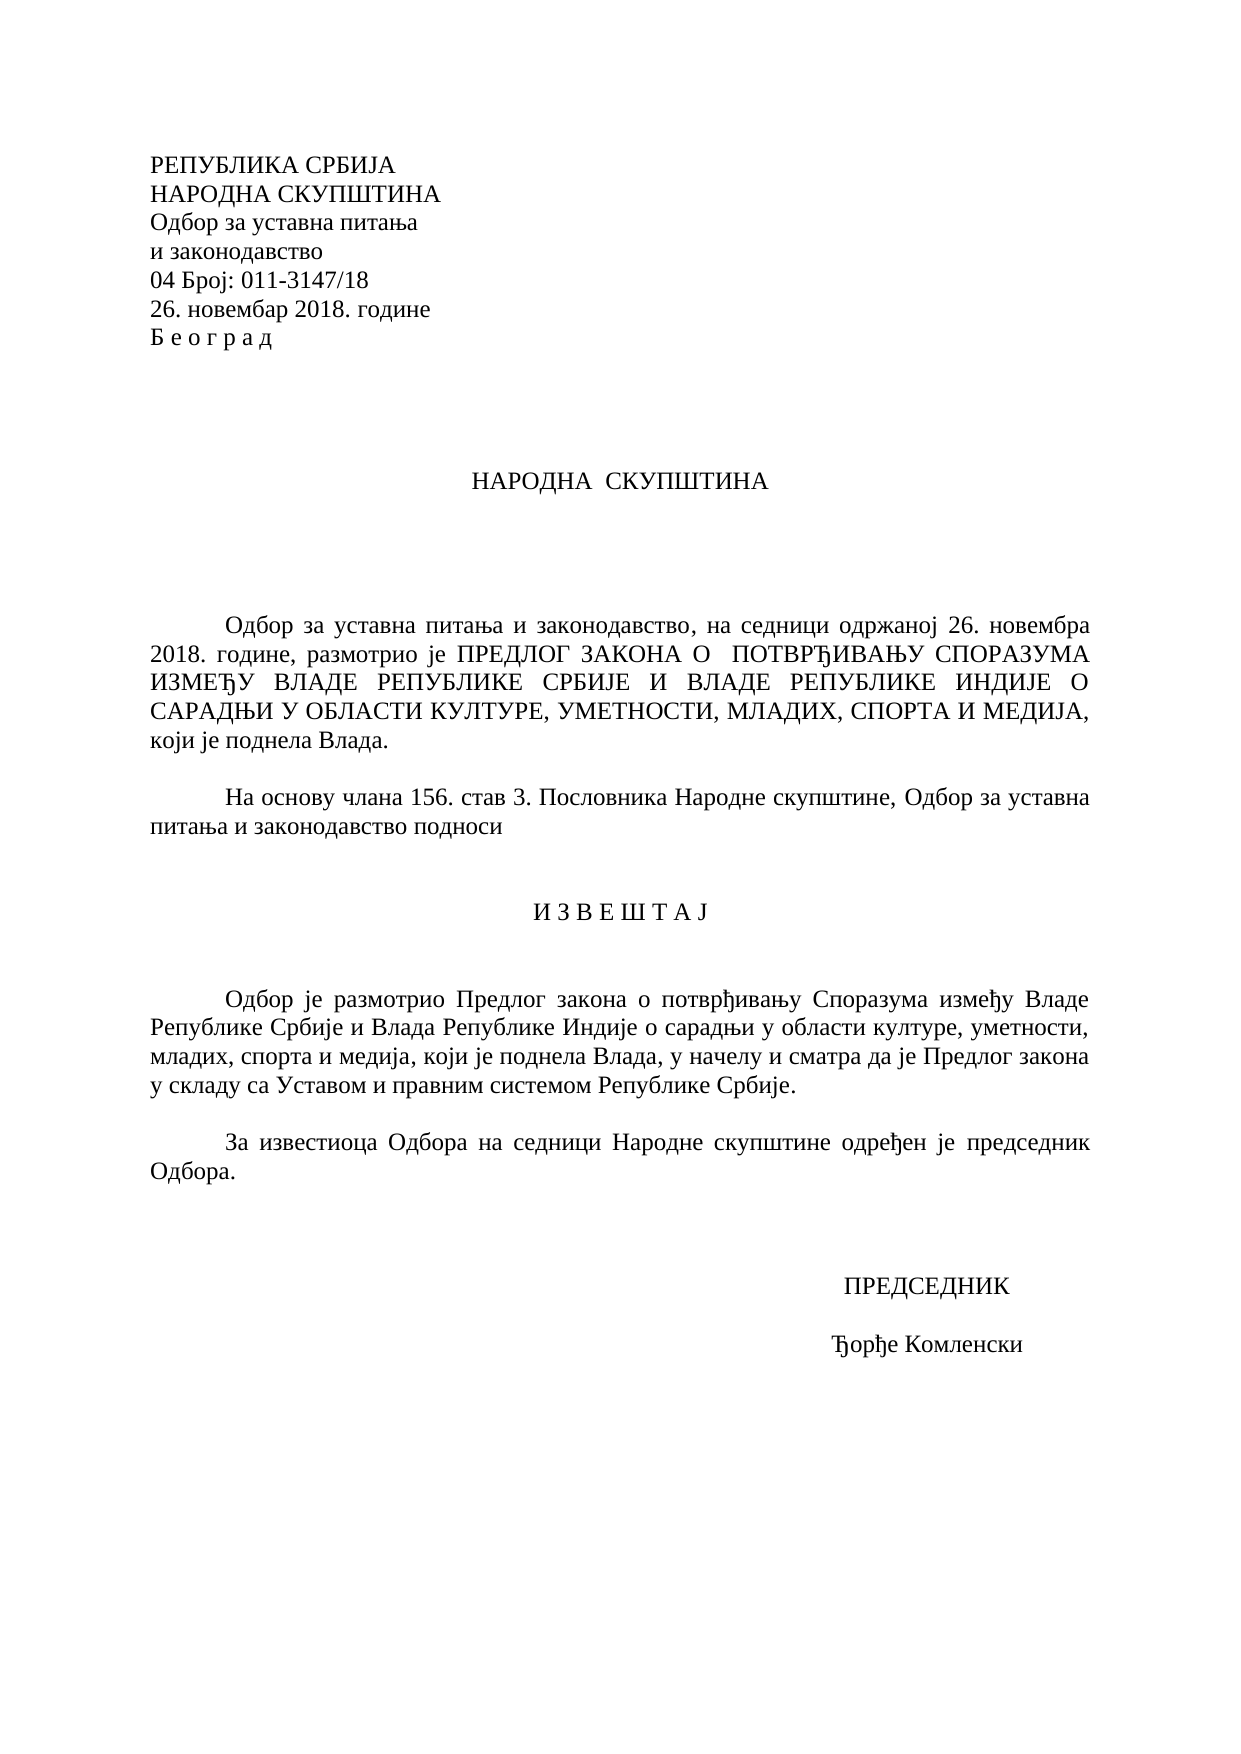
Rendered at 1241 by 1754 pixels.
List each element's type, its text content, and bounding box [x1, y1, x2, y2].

text НАРОДНА СКУПШТИНА [150, 466, 1090, 495]
text Ђорђе Комленски [150, 1329, 1090, 1357]
text НАРОДНА СКУПШТИНА [150, 179, 1090, 207]
text 04 Број: 011-3147/18 [150, 265, 1090, 294]
text И З В Е Ш Т А Ј [150, 897, 1090, 926]
text Одбор је размотрио Предлог закона о потврђивању Споразума између Владе Републике Србије и Влада Републике Индије о сарадњи у области културе, уметности, младих, спорта и медија, који је поднела Влада, у начелу и сматра да је Предлог закона у складу са Уставом и правним системом Републике Србије. [150, 984, 1090, 1099]
text За известиоца Одбора на седници Народне скупштине одређен је председник Одбора. [150, 1127, 1090, 1185]
text ПРЕДСЕДНИК [150, 1271, 1090, 1300]
text 26. новембар 2018. године [150, 294, 1090, 322]
text и законодавство [150, 236, 1090, 265]
text Б е о г р а д [150, 322, 1090, 351]
text На основу члана 156. став 3. Пословника Народне скупштине, Одбор за уставна питања и законодавство подноси [150, 782, 1090, 840]
text РЕПУБЛИКА СРБИЈА [150, 150, 1090, 179]
text Одбор за уставна питања и законодавство, на седници одржаној 26. новембра 2018. године, размотрио је ПРЕДЛОГ ЗАКОНА О ПОТВРЂИВАЊУ СПОРАЗУМА ИЗМЕЂУ ВЛАДЕ РЕПУБЛИКЕ СРБИЈЕ И ВЛАДЕ РЕПУБЛИКЕ ИНДИЈЕ О САРАДЊИ У ОБЛАСТИ КУЛТУРЕ, УМЕТНОСТИ, МЛАДИХ, СПОРТА И МЕДИЈА, који је поднела Влада. [150, 610, 1090, 754]
text Одбор за уставна питања [150, 207, 1090, 236]
